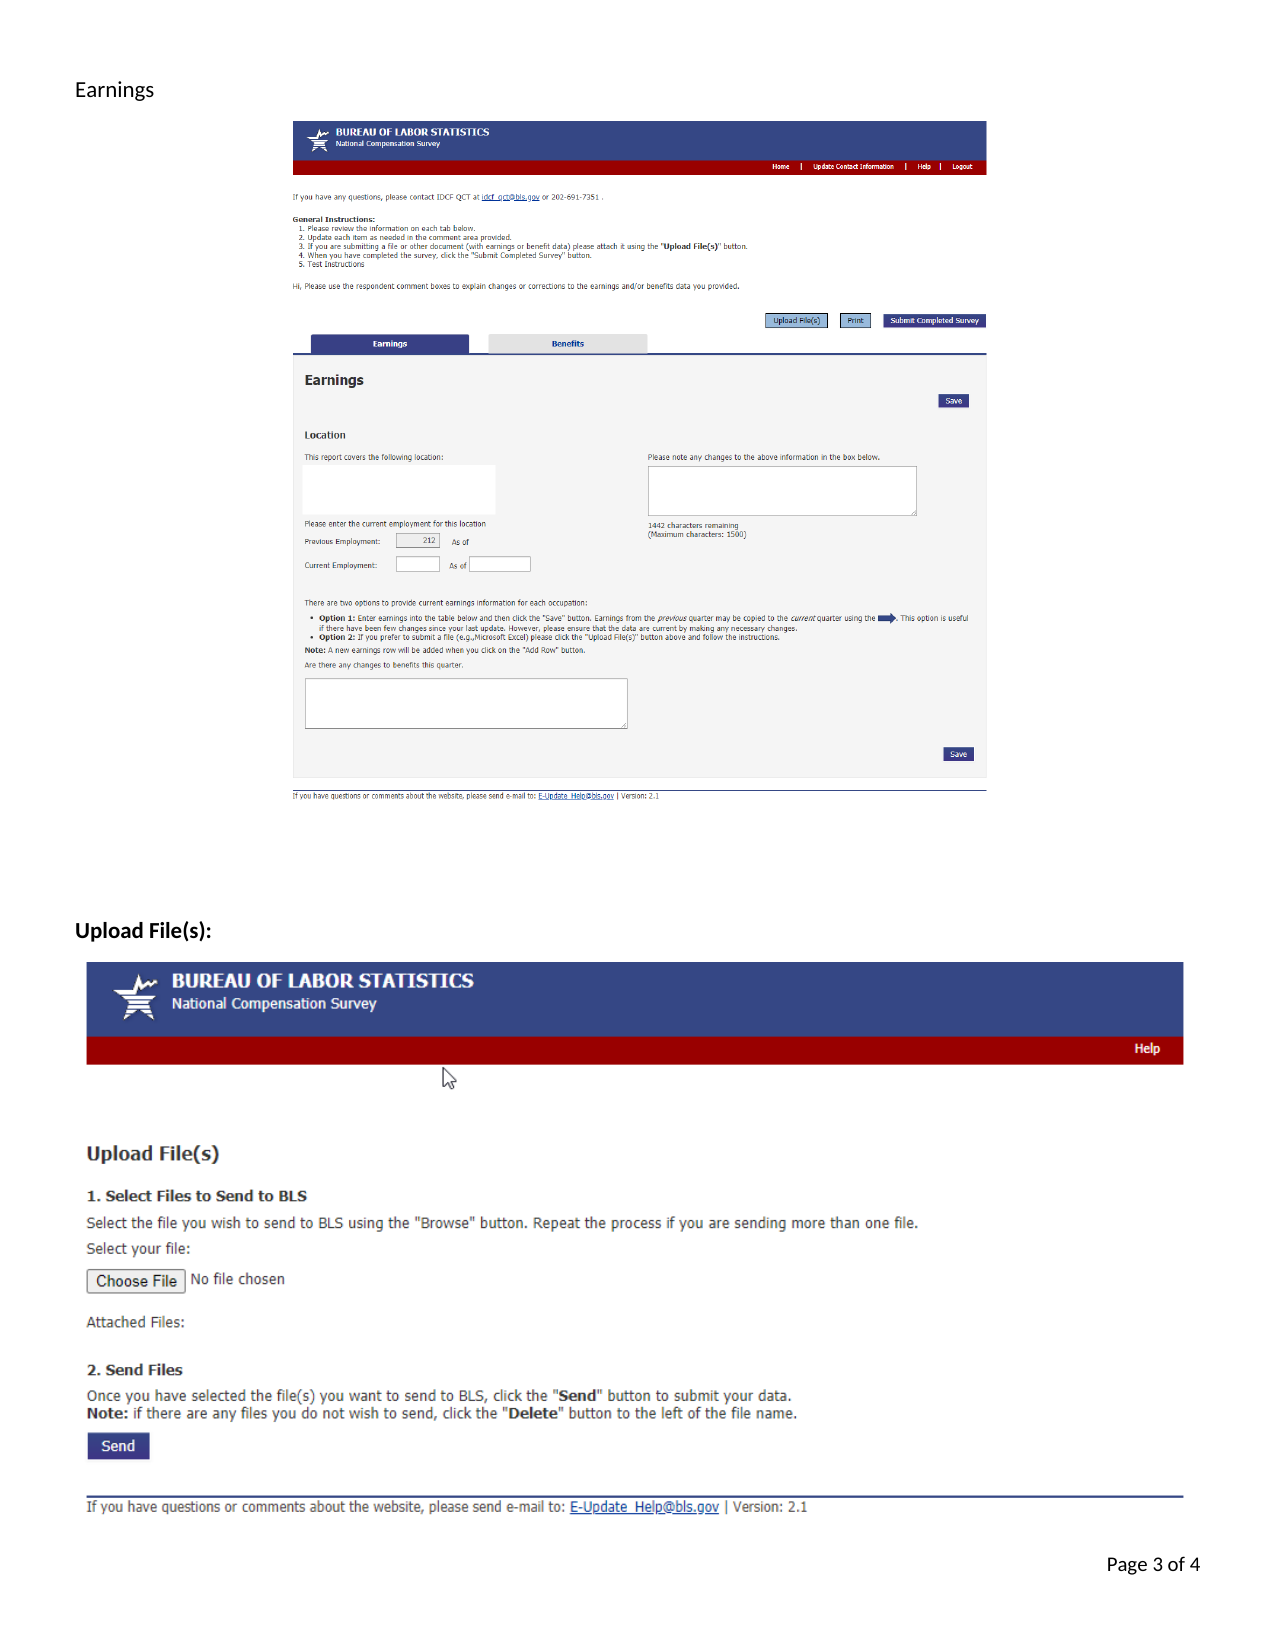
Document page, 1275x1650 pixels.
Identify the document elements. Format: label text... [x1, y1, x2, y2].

text Upload File(s): [75, 916, 1200, 944]
text Earnings [75, 75, 1200, 103]
picture [75, 962, 1200, 1547]
picture [75, 121, 1200, 804]
